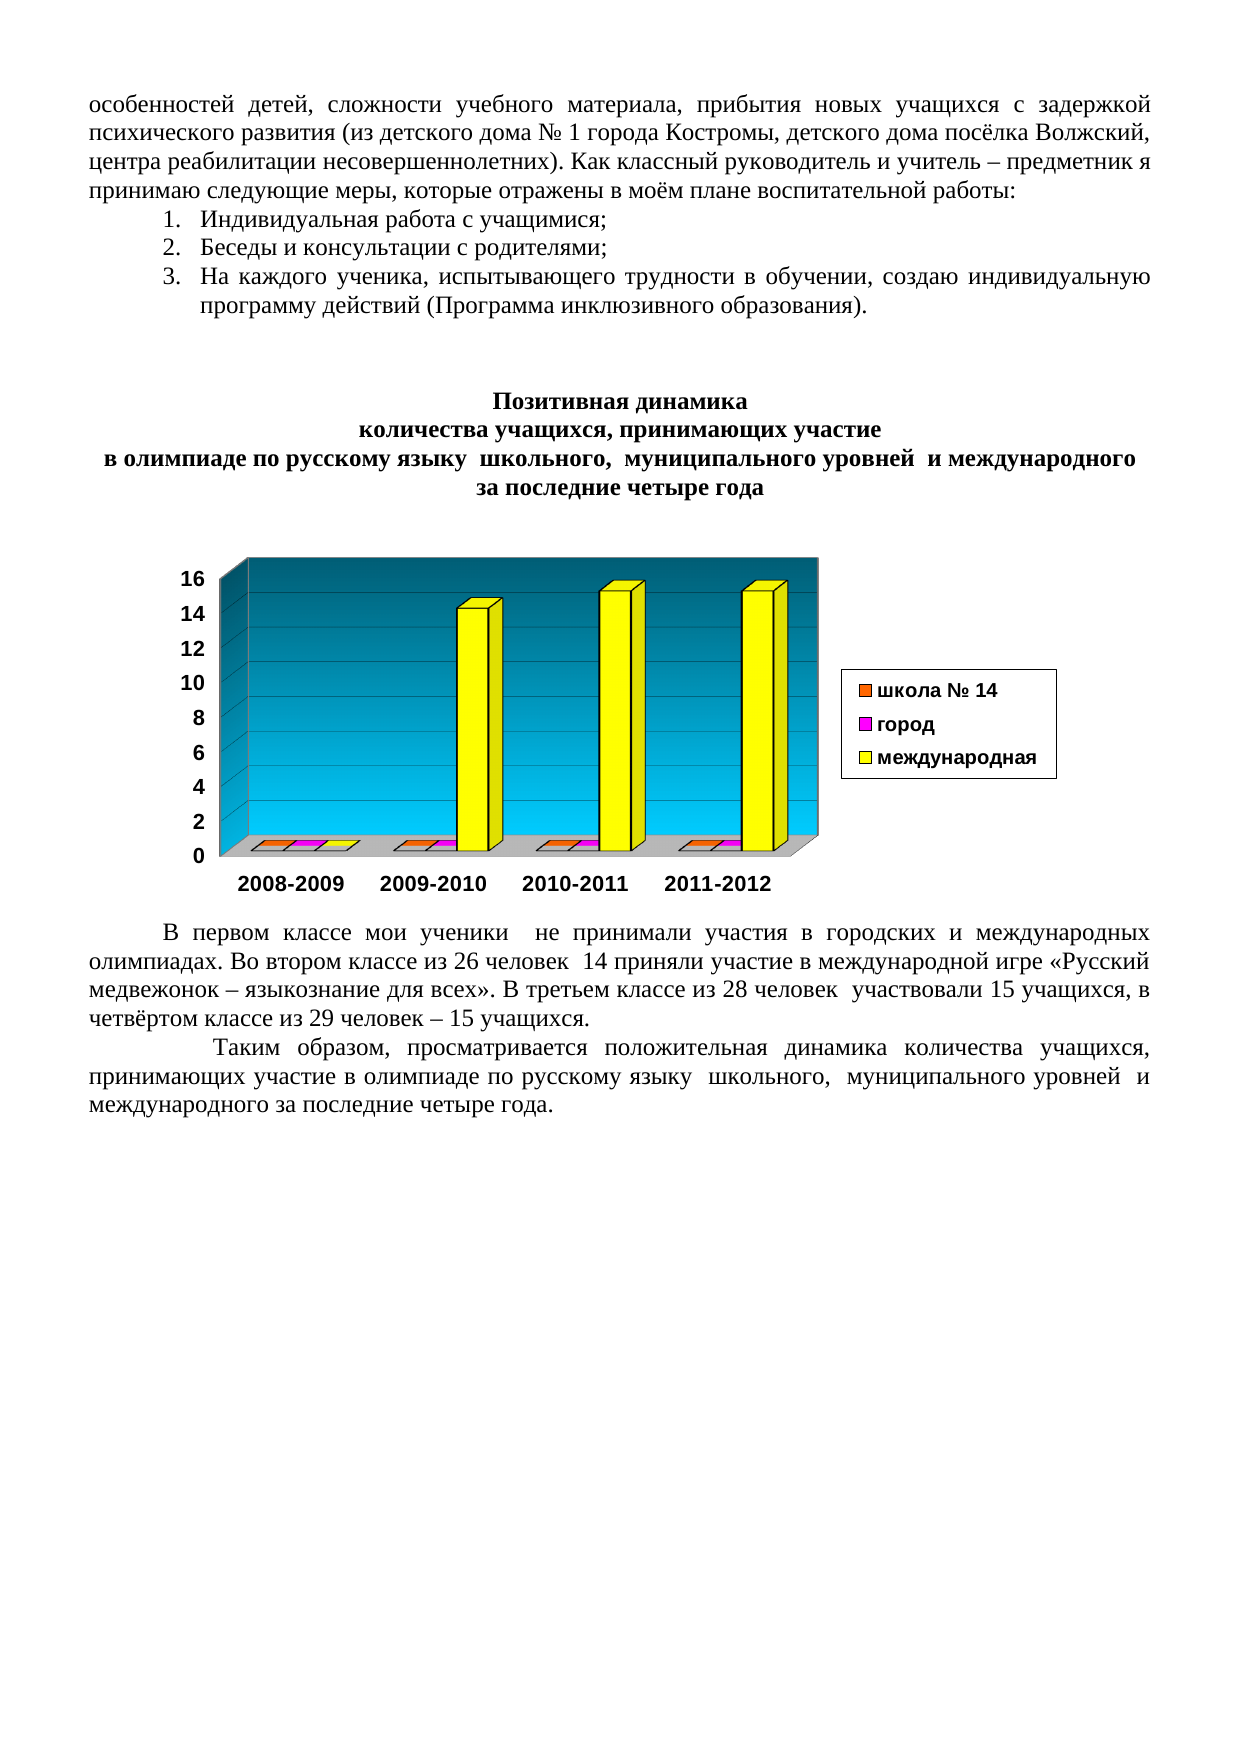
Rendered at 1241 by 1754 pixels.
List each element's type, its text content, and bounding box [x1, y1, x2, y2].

list Беседы и консультации с родителями; [162, 232, 1152, 261]
text Таким образом, просматривается положительная динамика количества учащихся, принимающих участие в олимпиаде по русскому языку школьного, муниципального уровней и международного за последние четыре года. [89, 1032, 1152, 1118]
text Позитивная динамика [89, 386, 1152, 414]
text за последние четыре года [89, 472, 1152, 501]
text В первом классе мои ученики не принимали участия в городских и международных олимпиадах. Во втором классе из 26 человек 14 приняли участие в международной игре «Русский медвежонок – языкознание для всех». В третьем классе из 28 человек участвовали 15 учащихся, в четвёртом классе из 29 человек – 15 учащихся. [89, 917, 1152, 1032]
list На каждого ученика, испытывающего трудности в обучении, создаю индивидуальную программу действий (Программа инклюзивного образования). [162, 261, 1152, 319]
text в олимпиаде по русскому языку школьного, муниципального уровней и международного [89, 443, 1152, 472]
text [89, 89, 1152, 204]
list Индивидуальная работа с учащимися; [162, 204, 1152, 232]
text количества учащихся, принимающих участие [89, 414, 1152, 443]
